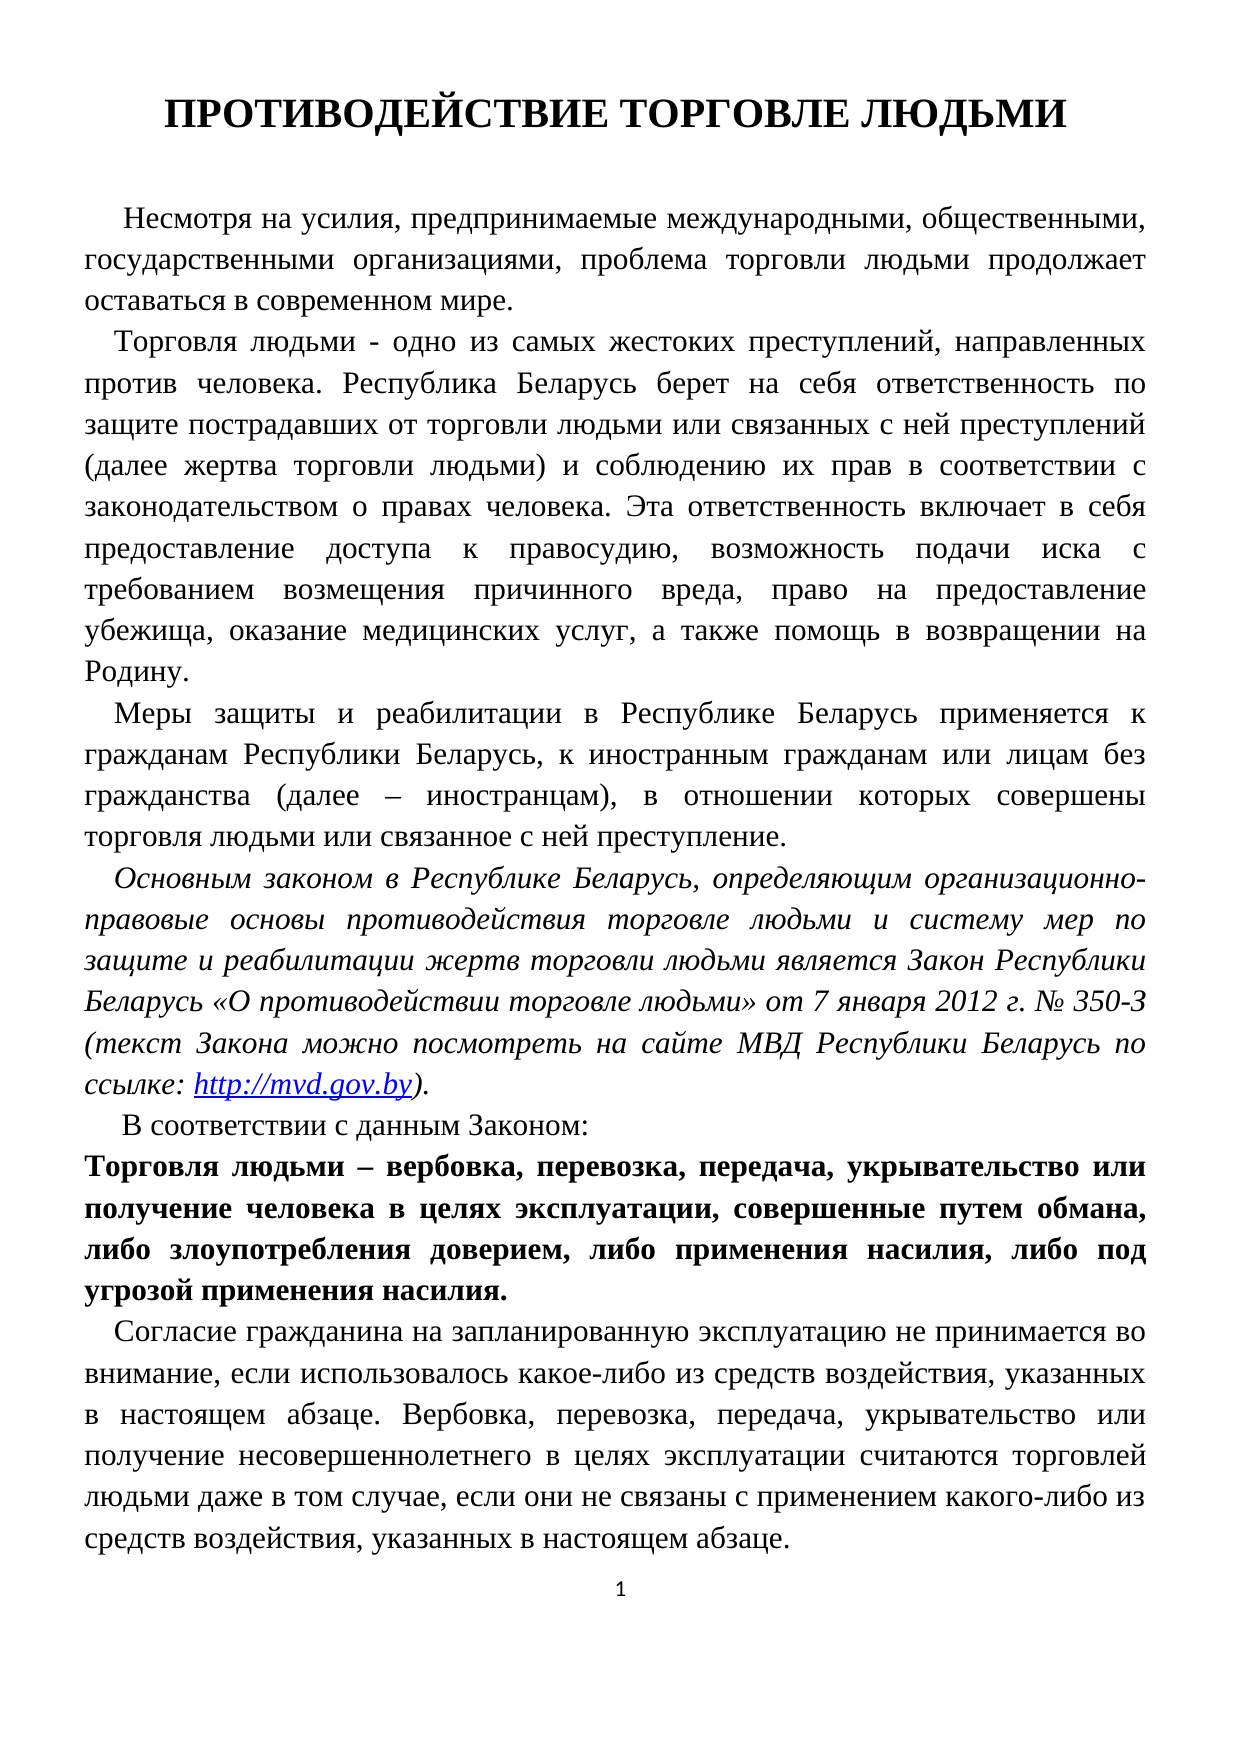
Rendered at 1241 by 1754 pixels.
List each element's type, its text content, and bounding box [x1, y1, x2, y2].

text Основным законом в Республике Беларусь, определяющим организационно-правовые основы противодействия торговле людьми и систему мер по защите и реабилитации жертв торговли людьми является Закон Республики Беларусь «О противодействии торговле людьми» от 7 января 2012 г. № 350-З (текст Закона можно посмотреть на сайте МВД Республики Беларусь по ссылке: http://mvd.gov.by). [84, 859, 1147, 1101]
text В соответствии с данным Законом: [84, 1106, 1147, 1142]
text Согласие гражданина на запланированную эксплуатацию не принимается во внимание, если использовалось какое-либо из средств воздействия, указанных в настоящем абзаце. Вербовка, перевозка, передача, укрывательство или получение несовершеннолетнего в целях эксплуатации считаются торговлей людьми даже в том случае, если они не связаны с применением какого-либо из средств воздействия, указанных в настоящем абзаце. [84, 1313, 1147, 1555]
text Меры защиты и реабилитации в Республике Беларусь применяется к гражданам Республики Беларусь, к иностранным гражданам или лицам без гражданства (далее – иностранцам), в отношении которых совершены торговля людьми или связанное с ней преступление. [84, 694, 1147, 853]
text Торговля людьми – вербовка, перевозка, передача, укрывательство или получение человека в целях эксплуатации, совершенные путем обмана, либо злоупотребления доверием, либо применения насилия, либо под угрозой применения насилия. [84, 1148, 1147, 1307]
text ПРОТИВОДЕЙСТВИЕ ТОРГОВЛЕ ЛЮДЬМИ [84, 89, 1147, 137]
text Несмотря на усилия, предпринимаемые международными, общественными, государственными организациями, проблема торговли людьми продолжает оставаться в современном мире. [84, 199, 1147, 317]
text Торговля людьми - одно из самых жестоких преступлений, направленных против человека. Республика Беларусь берет на себя ответственность по защите пострадавших от торговли людьми или связанных с ней преступлений (далее жертва торговли людьми) и соблюдению их прав в соответствии с законодательством о правах человека. Эта ответственность включает в себя предоставление доступа к правосудию, возможность подачи иска с требованием возмещения причинного вреда, право на предоставление убежища, оказание медицинских услуг, а также помощь в возвращении на Родину. [84, 323, 1147, 688]
